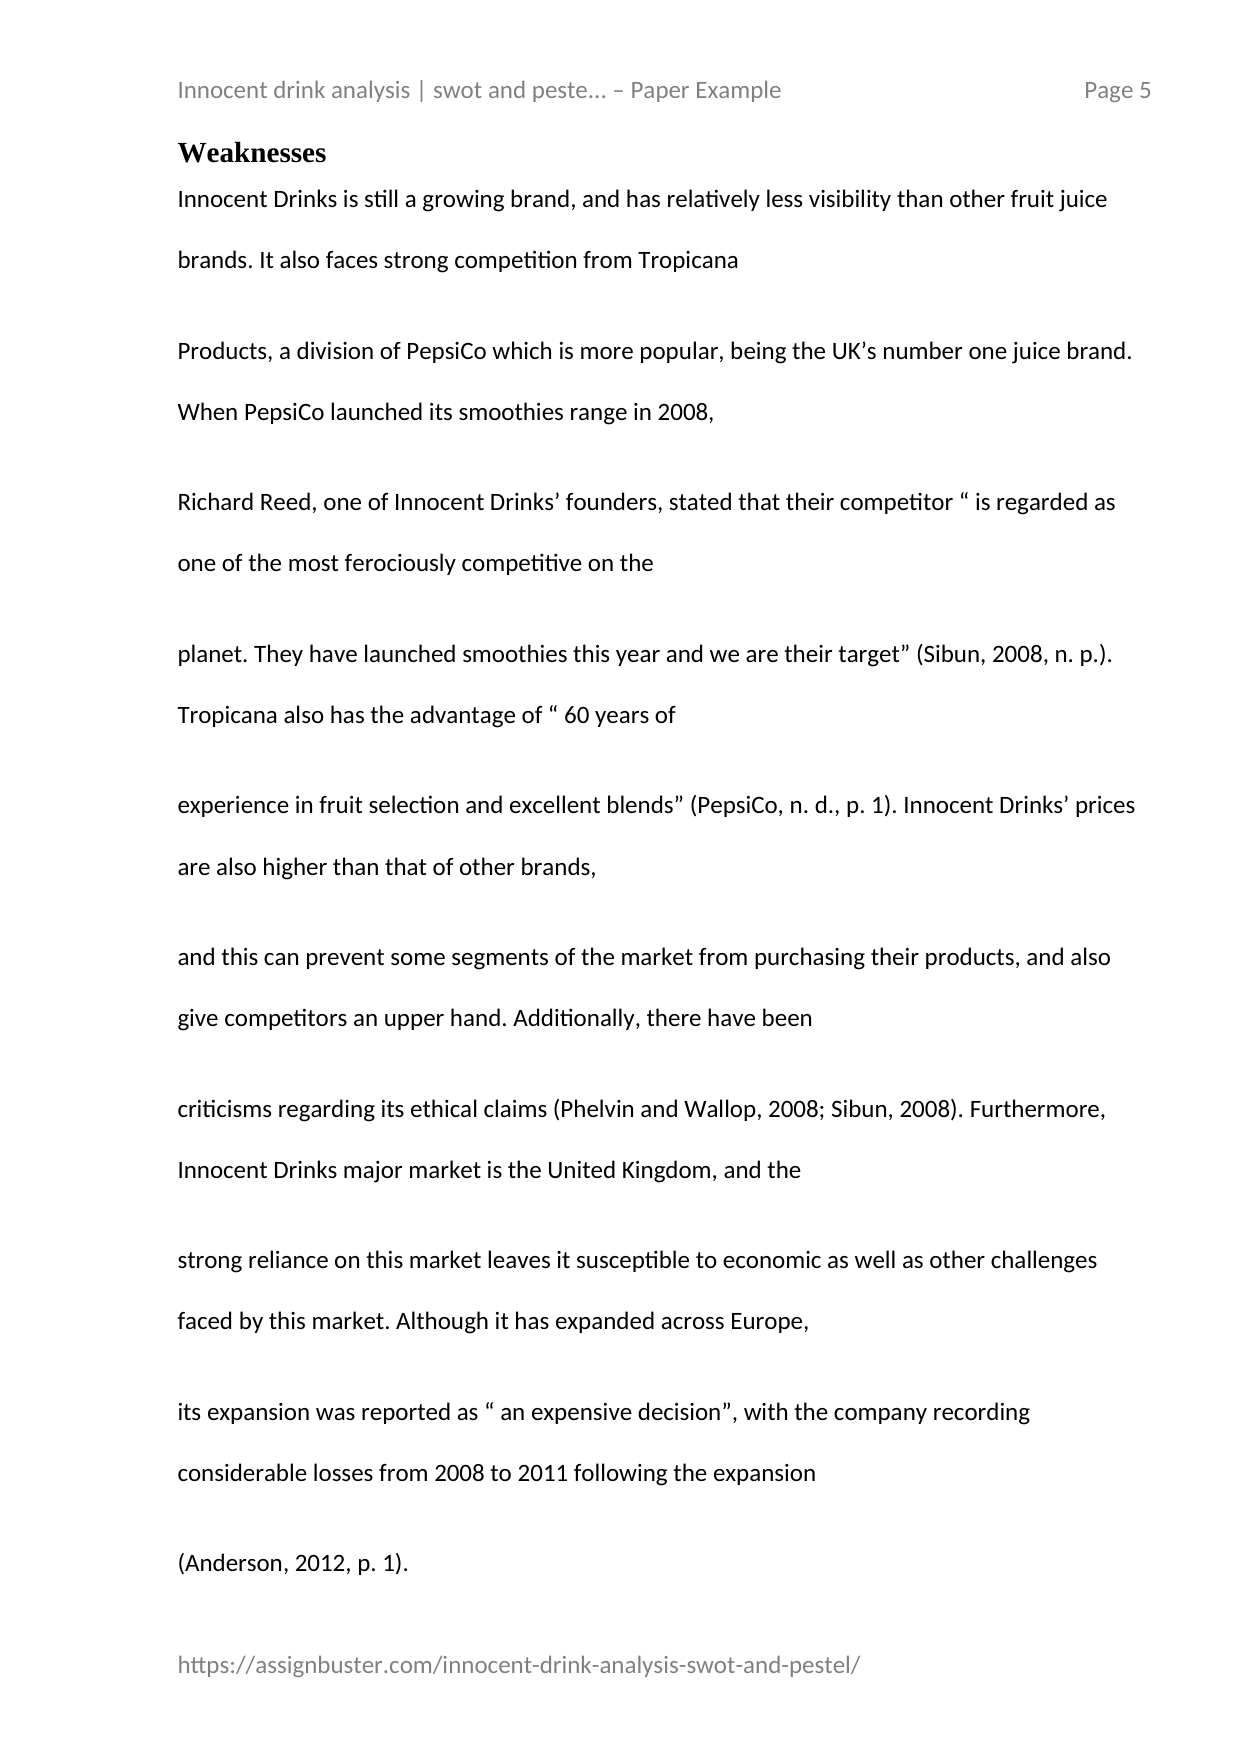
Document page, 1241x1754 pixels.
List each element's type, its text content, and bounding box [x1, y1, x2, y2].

text strong reliance on this market leaves it susceptible to economic as well as other challenges faced by this market. Although it has expanded across Europe, [177, 1244, 1152, 1336]
text Richard Reed, one of Innocent Drinks’ founders, stated that their competitor “ is regarded as one of the most ferociously competitive on the [177, 487, 1152, 578]
text criticisms regarding its ethical claims (Phelvin and Wallop, 2008; Sibun, 2008). Furthermore, Innocent Drinks major market is the United Kingdom, and the [177, 1093, 1152, 1184]
text Products, a division of PepsiCo which is more popular, being the UK’s number one juice brand. When PepsiCo launched its smoothies range in 2008, [177, 335, 1152, 427]
text experience in fruit selection and excellent blends” (PepsiCo, n. d., p. 1). Innocent Drinks’ prices are also higher than that of other brands, [177, 790, 1152, 881]
subtitle Weaknesses [177, 135, 1152, 168]
text its expansion was reported as “ an expensive decision”, with the company recording considerable losses from 2008 to 2011 following the expansion [177, 1396, 1152, 1487]
text and this can prevent some segments of the market from purchasing their products, and also give competitors an upper hand. Additionally, there have been [177, 941, 1152, 1033]
text Innocent Drinks is still a growing brand, and has relatively less visibility than other fruit juice brands. It also faces strong competition from Tropicana [177, 183, 1152, 275]
text planet. They have launched smoothies this year and we are their target” (Sibun, 2008, n. p.). Tropicana also has the advantage of “ 60 years of [177, 638, 1152, 730]
text (Anderson, 2012, p. 1). [177, 1547, 1152, 1578]
